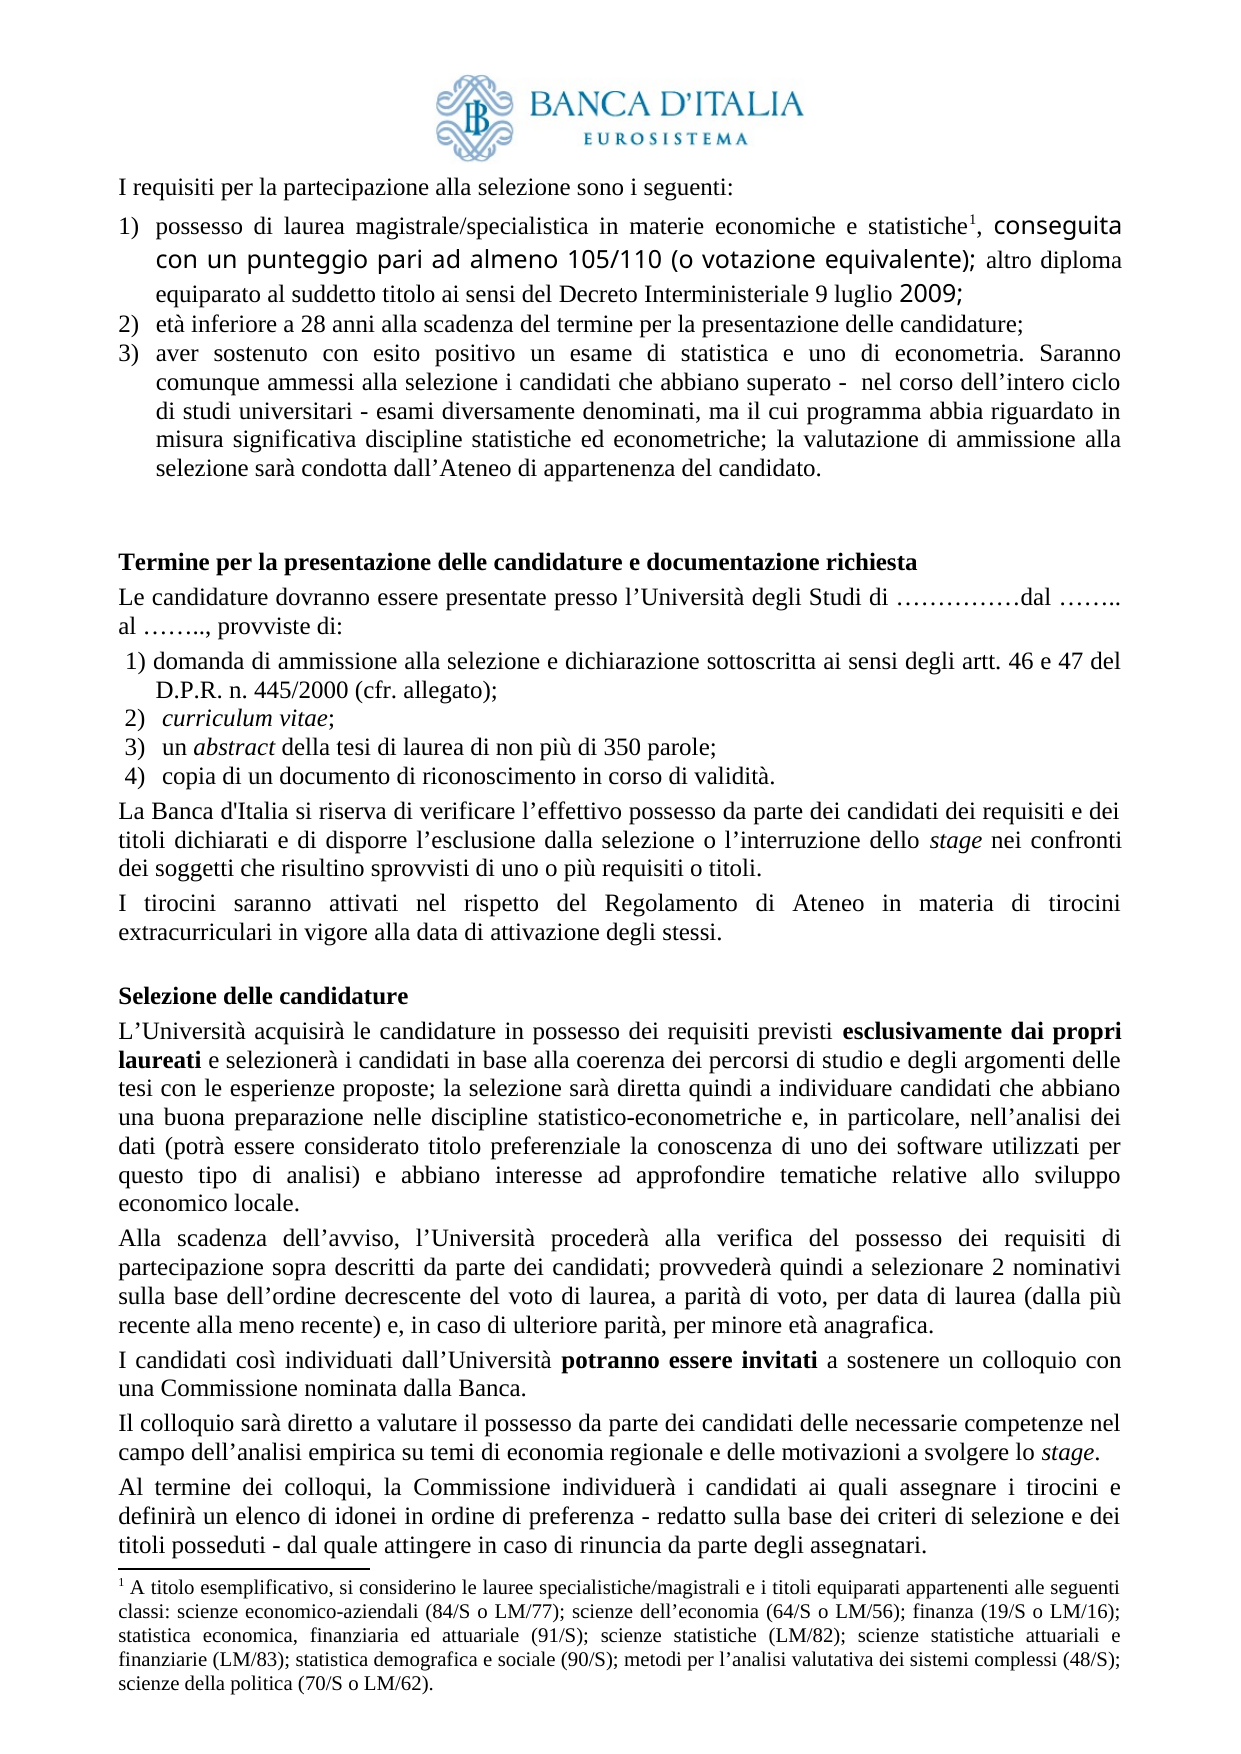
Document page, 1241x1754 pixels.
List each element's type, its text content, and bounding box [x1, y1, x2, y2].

text I tirocini saranno attivati nel rispetto del Regolamento di Ateneo in materia di tirocini extracurriculari in vigore alla data di attivazione degli stessi. [118, 888, 1122, 946]
list età inferiore a 28 anni alla scadenza del termine per la presentazione delle candidature; [118, 309, 1122, 338]
picture [433, 73, 807, 173]
text La Banca d'Italia si riserva di verificare l’effettivo possesso da parte dei candidati dei requisiti e dei titoli dichiarati e di disporre l’esclusione dalla selezione o l’interruzione dello stage nei confronti dei soggetti che risultino sprovvisti di uno o più requisiti o titoli. [118, 796, 1122, 882]
list copia di un documento di riconoscimento in corso di validità. [124, 761, 1122, 790]
text L’Università acquisirà le candidature in possesso dei requisiti previsti esclusivamente dai propri laureati e selezionerà i candidati in base alla coerenza dei percorsi di studio e degli argomenti delle tesi con le esperienze proposte; la selezione sarà diretta quindi a individuare candidati che abbiano una buona preparazione nelle discipline statistico-econometriche e, in particolare, nell’analisi dei dati (potrà essere considerato titolo preferenziale la conoscenza di uno dei software utilizzati per questo tipo di analisi) e abbiano interesse ad approfondire tematiche relative allo sviluppo economico locale. [118, 1016, 1122, 1217]
list un abstract della tesi di laurea di non più di 350 parole; [124, 732, 1122, 761]
text Termine per la presentazione delle candidature e documentazione richiesta [118, 547, 1122, 576]
text 1) domanda di ammissione alla selezione e dichiarazione sottoscritta ai sensi degli artt. 46 e 47 del D.P.R. n. 445/2000 (cfr. allegato); [118, 646, 1122, 703]
text Il colloquio sarà diretto a valutare il possesso da parte dei candidati delle necessarie competenze nel campo dell’analisi empirica su temi di economia regionale e delle motivazioni a svolgere lo stage. [118, 1408, 1122, 1466]
text I requisiti per la partecipazione alla selezione sono i seguenti: [118, 172, 1122, 201]
list aver sostenuto con esito positivo un esame di statistica e uno di econometria. Saranno comunque ammessi alla selezione i candidati che abbiano superato - nel corso dell’intero ciclo di studi universitari - esami diversamente denominati, ma il cui programma abbia riguardato in misura significativa discipline statistiche ed econometriche; la valutazione di ammissione alla selezione sarà condotta dall’Ateneo di appartenenza del candidato. [118, 338, 1122, 482]
text Al termine dei colloqui, la Commissione individuerà i candidati ai quali assegnare i tirocini e definirà un elenco di idonei in ordine di preferenza - redatto sulla base dei criteri di selezione e dei titoli posseduti - dal quale attingere in caso di rinuncia da parte degli assegnatari. [118, 1472, 1122, 1558]
list possesso di laurea magistrale/specialistica in materie economiche e statistiche, conseguita con un punteggio pari ad almeno 105/110 (o votazione equivalente); altro diploma equiparato al suddetto titolo ai sensi del Decreto Interministeriale ; [118, 207, 1122, 309]
text Selezione delle candidature [118, 981, 1122, 1010]
text Le candidature dovranno essere presentate presso l’Università degli Studi di ……………dal …….. al …….., provviste di: [118, 582, 1122, 640]
text I candidati così individuati dall’Università potranno essere invitati a sostenere un colloquio con una Commissione nominata dalla Banca. [118, 1345, 1122, 1402]
list curriculum vitae; [124, 703, 1122, 732]
text Alla scadenza dell’avviso, l’Università procederà alla verifica del possesso dei requisiti di partecipazione sopra descritti da parte dei candidati; provvederà quindi a selezionare 2 nominativi sulla base dell’ordine decrescente del voto di laurea, a parità di voto, per data di laurea (dalla più recente alla meno recente) e, in caso di ulteriore parità, per minore età anagrafica. [118, 1223, 1122, 1338]
